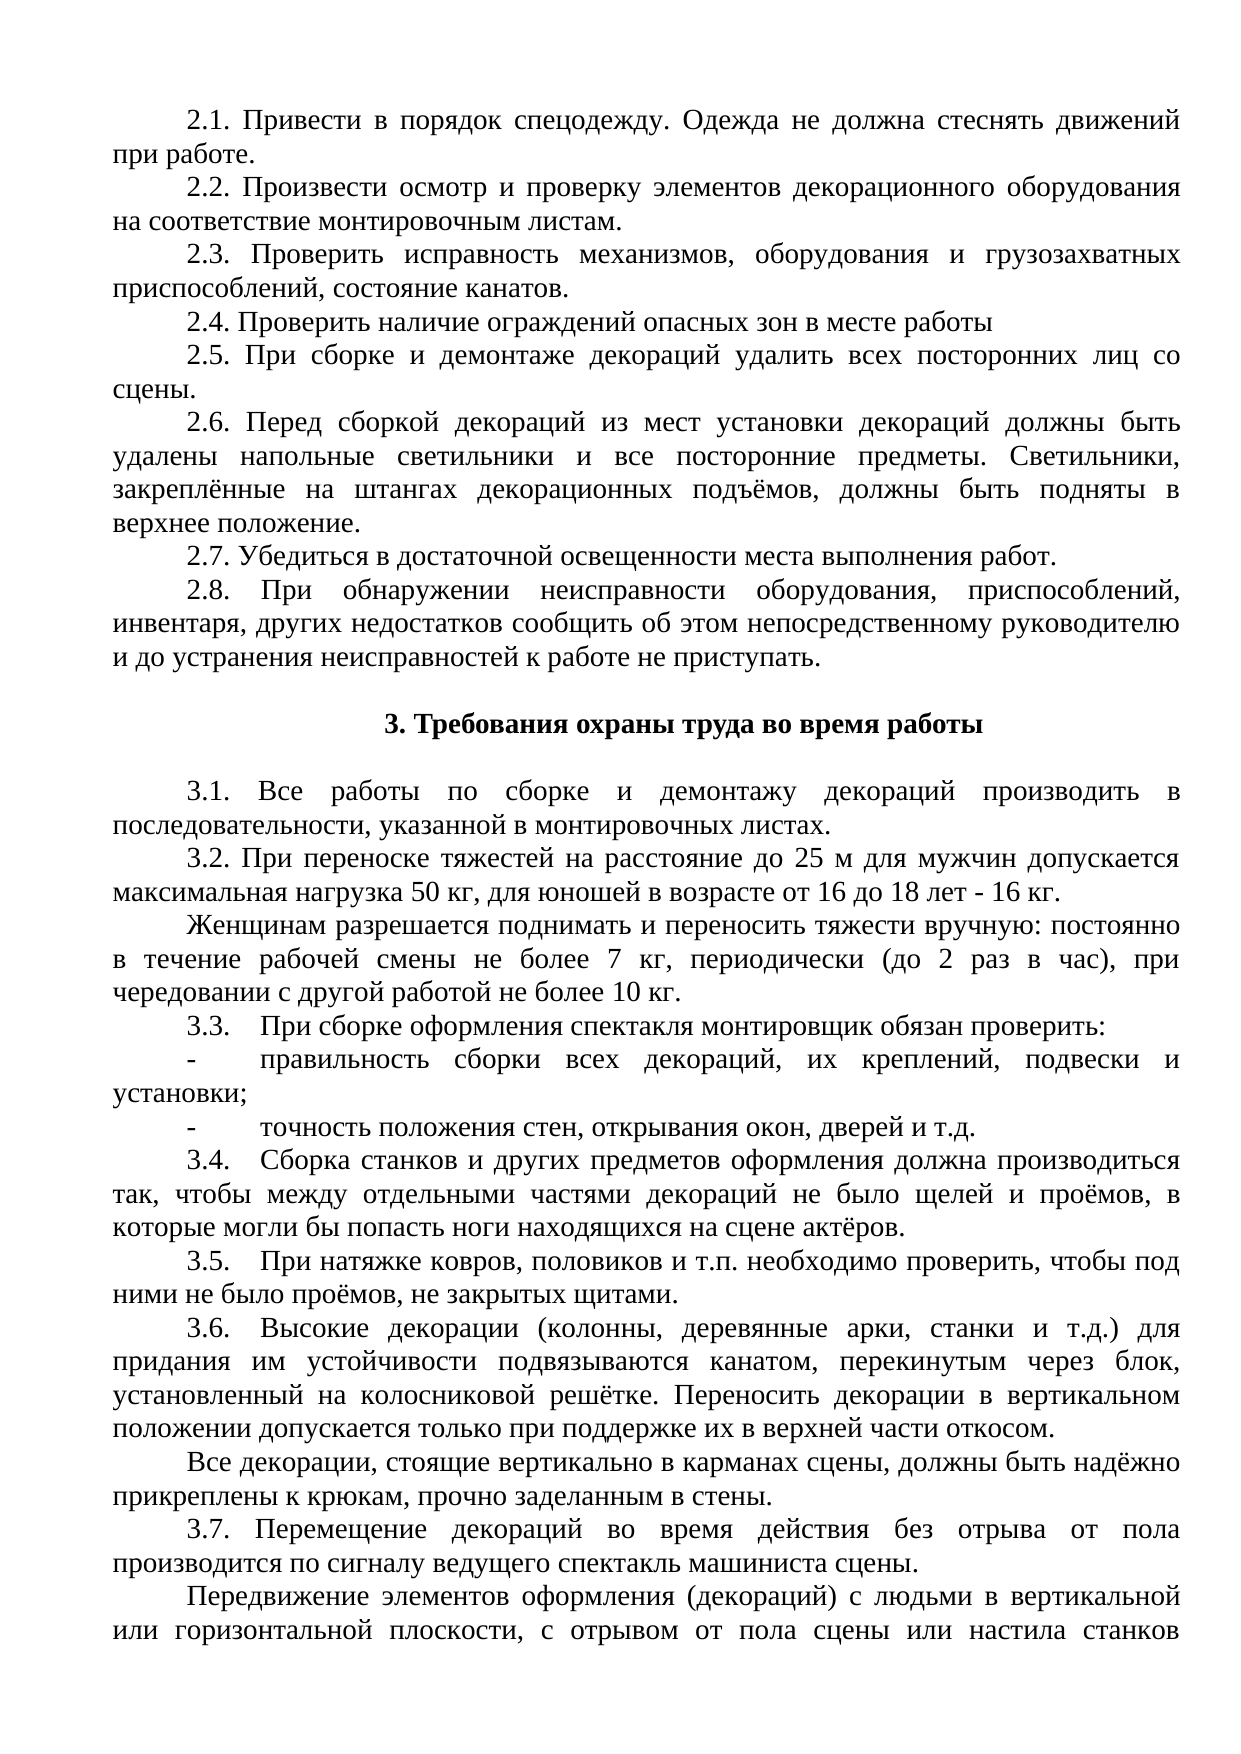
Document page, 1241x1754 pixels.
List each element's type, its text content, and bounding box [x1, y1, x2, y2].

text 3.5. При натяжке ковров, половиков и т.п. необходимо проверить, чтобы под ними не было проёмов, не закрытых щитами. [112, 1243, 1181, 1310]
text 3.7. Перемещение декораций во время действия без отрыва от пола производится по сигналу ведущего спектакль машиниста сцены. [112, 1511, 1181, 1578]
text Все декорации, стоящие вертикально в карманах сцены, должны быть надёжно прикреплены к крюкам, прочно заделанным в стены. [112, 1444, 1181, 1511]
text 3.2. При переноске тяжестей на расстояние до 25 м для мужчин допускается максимальная нагрузка 50 кг, для юношей в возрасте от 16 до 18 лет - 16 кг. [112, 840, 1181, 907]
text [112, 1578, 1181, 1645]
text Женщинам разрешается поднимать и переносить тяжести вручную: постоянно в течение рабочей смены не более 7 кг, периодически (до 2 раз в час), при чередовании с другой работой не более 10 кг. [112, 907, 1181, 1008]
text - точность положения стен, открывания окон, дверей и т.д. [112, 1109, 1181, 1142]
text 2.4. Проверить наличие ограждений опасных зон в месте работы [112, 304, 1181, 337]
text 3.1. Все работы по сборке и демонтажу декораций производить в последовательности, указанной в монтировочных листах. [112, 773, 1181, 840]
text 2.5. При сборке и демонтаже декораций удалить всех посторонних лиц со сцены. [112, 337, 1181, 404]
text 2.8. При обнаружении неисправности оборудования, приспособлений, инвентаря, других недостатков сообщить об этом непосредственному руководителю и до устранения неисправностей к работе не приступать. [112, 572, 1181, 673]
text 2.2. Произвести осмотр и проверку элементов декорационного оборудования на соответствие монтировочным листам. [112, 169, 1181, 237]
text 3.3. При сборке оформления спектакля монтировщик обязан проверить: [112, 1008, 1181, 1042]
text 3.4. Сборка станков и других предметов оформления должна производиться так, чтобы между отдельными частями декораций не было щелей и проёмов, в которые могли бы попасть ноги находящихся на сцене актёров. [112, 1142, 1181, 1243]
text 2.7. Убедиться в достаточной освещенности места выполнения работ. [112, 538, 1181, 572]
text 2.1. Привести в порядок спецодежду. Одежда не должна стеснять движений при работе. [112, 102, 1181, 169]
text 2.3. Проверить исправность механизмов, оборудования и грузозахватных приспособлений, состояние канатов. [112, 237, 1181, 304]
text 2.6. Перед сборкой декораций из мест установки декораций должны быть удалены напольные светильники и все посторонние предметы. Светильники, закреплённые на штангах декорационных подъёмов, должны быть подняты в верхнее положение. [112, 404, 1181, 538]
text 3. Требования охраны труда во время работы [112, 706, 1181, 740]
text 3.6. Высокие декорации (колонны, деревянные арки, станки и т.д.) для придания им устойчивости подвязываются канатом, перекинутым через блок, установленный на колосниковой решётке. Переносить декорации в вертикальном положении допускается только при поддержке их в верхней части откосом. [112, 1310, 1181, 1444]
text - правильность сборки всех декораций, их креплений, подвески и установки; [112, 1042, 1181, 1109]
